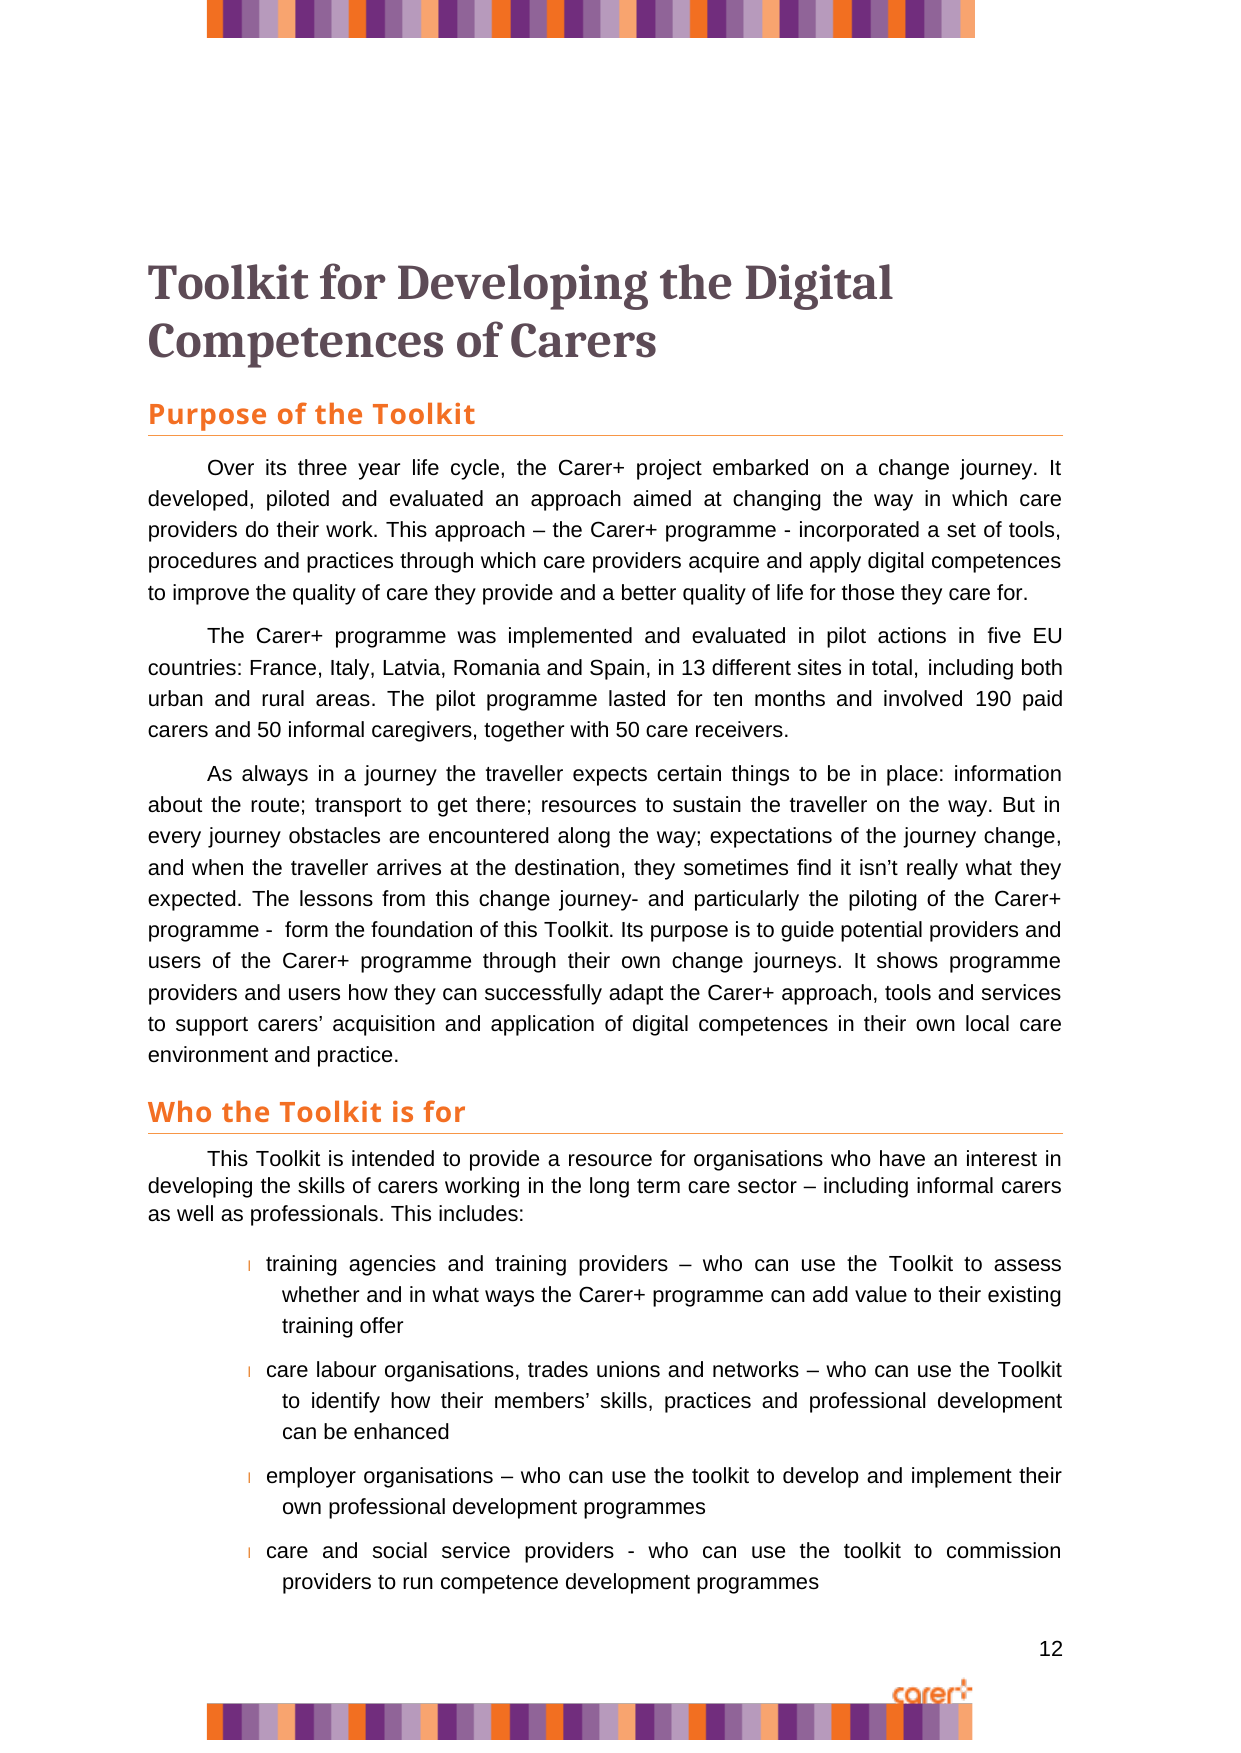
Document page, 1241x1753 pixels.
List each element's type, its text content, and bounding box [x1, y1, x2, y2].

subtitle Purpose of the Toolkit [148, 394, 1063, 435]
text care labour organisations, trades unions and networks – who can use the Toolkit to identify how their members’ skills, practices and professional development can be enhanced [244, 1351, 1063, 1444]
text This Toolkit is intended to provide a resource for organisations who have an interest in developing the skills of carers working in the long term care sector – including informal carers as well as professionals. This includes: [148, 1146, 1063, 1226]
subtitle Toolkit for Developing the Digital Competences of Carers [148, 254, 1063, 369]
text The Carer+ programme was implemented and evaluated in pilot actions in five EU countries: France, Italy, Latvia, Romania and Spain, in 13 different sites in total, including both urban and rural areas. The pilot programme lasted for ten months and involved 190 paid carers and 50 informal caregivers, together with 50 care receivers. [148, 617, 1063, 742]
subtitle Who the Toolkit is for [148, 1092, 1063, 1133]
text training agencies and training providers – who can use the Toolkit to assess whether and in what ways the Carer+ programme can add value to their existing training offer [244, 1244, 1063, 1338]
text As always in a journey the traveller expects certain things to be in place: information about the route; transport to get there; resources to sustain the traveller on the way. But in every journey obstacles are encountered along the way; expectations of the journey change, and when the traveller arrives at the destination, they sometimes find it isn’t really what they expected. The lessons from this change journey- and particularly the piloting of the Carer+ programme - form the foundation of this Toolkit. Its purpose is to guide potential providers and users of the Carer+ programme through their own change journeys. It shows programme providers and users how they can successfully adapt the Carer+ approach, tools and services to support carers’ acquisition and application of digital competences in their own local care environment and practice. [148, 755, 1063, 1067]
text Over its three year life cycle, the Carer+ project embarked on a change journey. It developed, piloted and evaluated an approach aimed at changing the way in which care providers do their work. This approach – the Carer+ programme - incorporated a set of tools, procedures and practices through which care providers acquire and apply digital competences to improve the quality of care they provide and a better quality of life for those they care for. [148, 448, 1063, 605]
text care and social service providers - who can use the toolkit to commission providers to run competence development programmes [244, 1532, 1063, 1594]
text employer organisations – who can use the toolkit to develop and implement their own professional development programmes [244, 1457, 1063, 1519]
